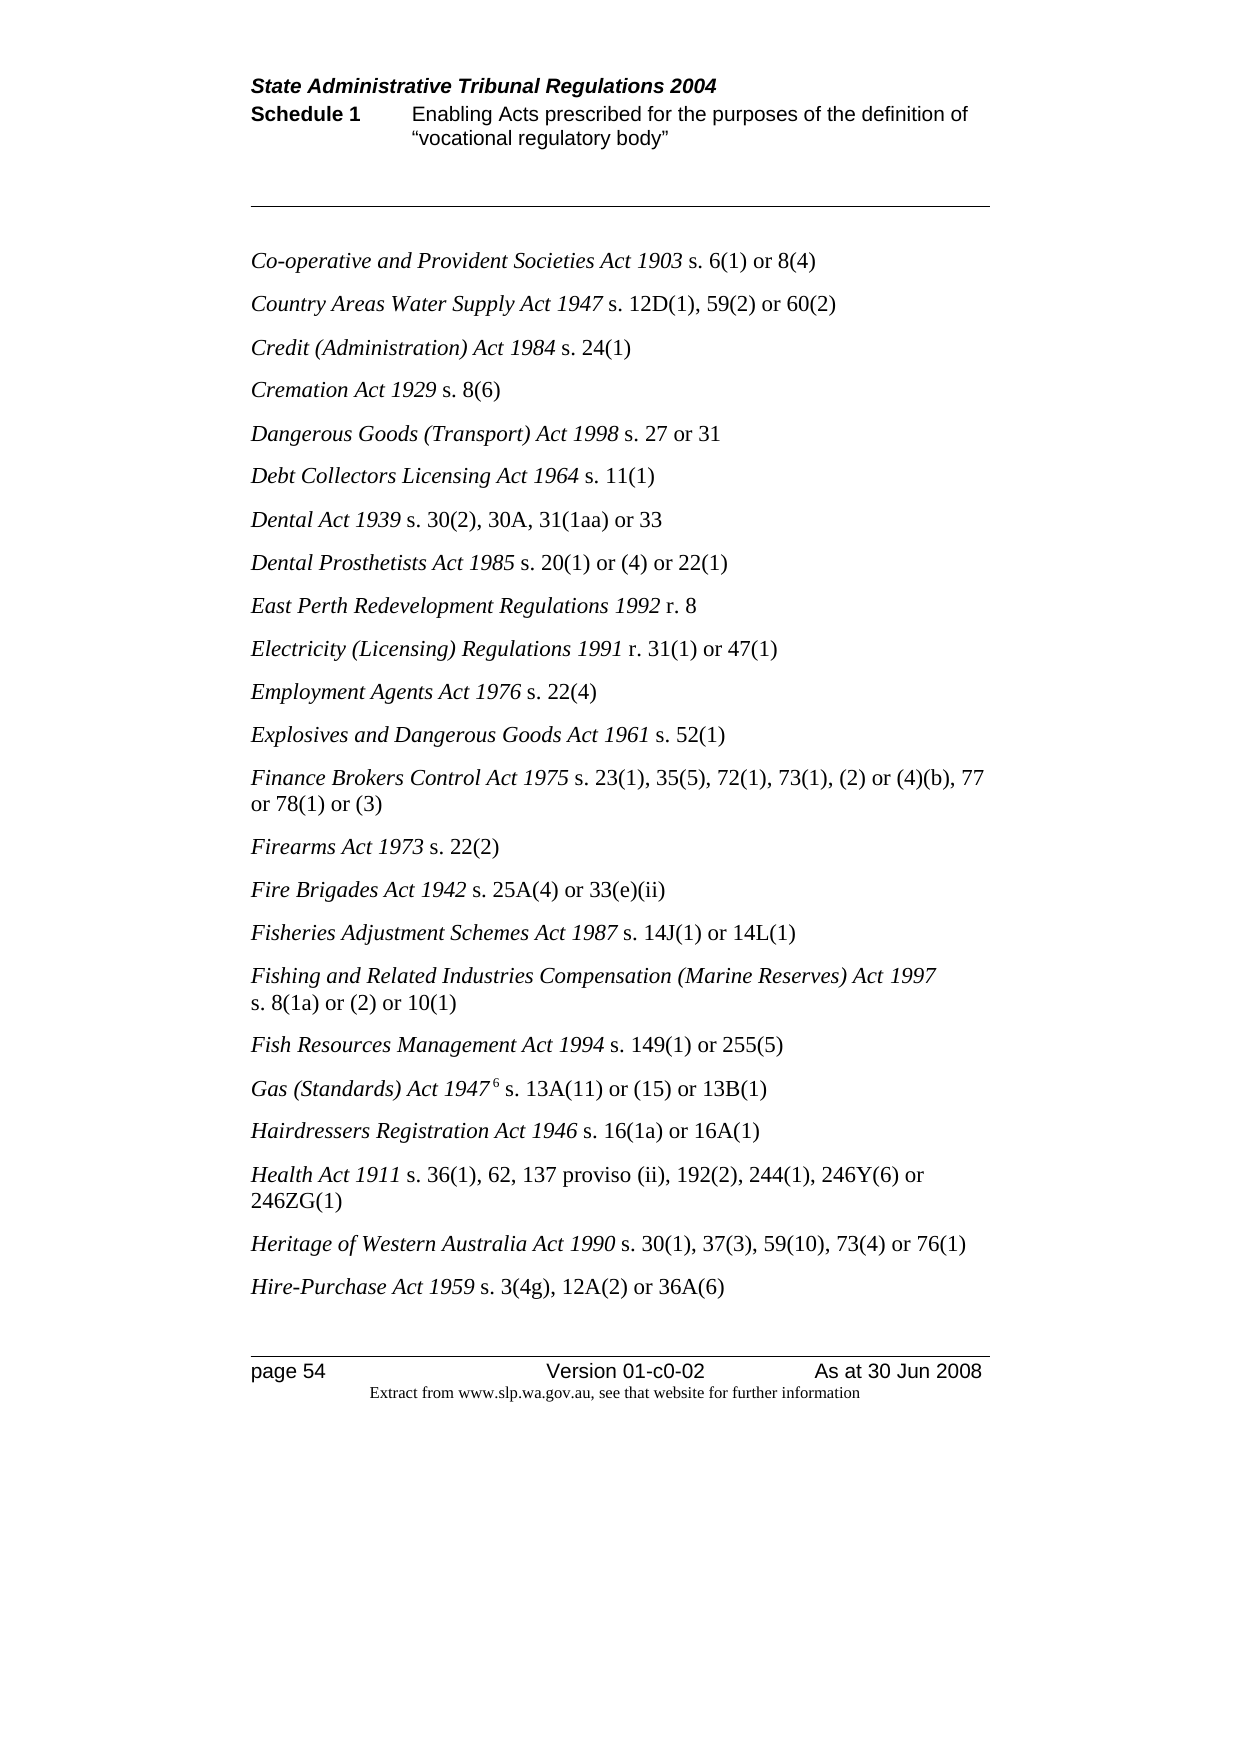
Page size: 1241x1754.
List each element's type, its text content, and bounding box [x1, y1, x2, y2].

text Fisheries Adjustment Schemes Act 1987 s. 14J(1) or 14L(1) [251, 919, 990, 946]
text Employment Agents Act 1976 s. 22(4) [251, 678, 990, 704]
text Hairdressers Registration Act 1946 s. 16(1a) or 16A(1) [251, 1118, 990, 1144]
text Firearms Act 1973 s. 22(2) [251, 833, 990, 859]
text Fishing and Related Industries Compensation (Marine Reserves) Act 1997 s. 8(1a) or (2) or 10(1) [251, 962, 990, 1015]
text Co-operative and Provident Societies Act 1903 s. 6(1) or 8(4) [251, 247, 990, 274]
text Fish Resources Management Act 1994 s. 149(1) or 255(5) [251, 1032, 990, 1058]
text Gas (Standards) Act 1947 6 s. 13A(11) or (15) or 13B(1) [251, 1074, 990, 1101]
text Electricity (Licensing) Regulations 1991 r. 31(1) or 47(1) [251, 635, 990, 661]
text Dangerous Goods (Transport) Act 1998 s. 27 or 31 [251, 419, 990, 446]
text Credit (Administration) Act 1984 s. 24(1) [251, 333, 990, 360]
text Debt Collectors Licensing Act 1964 s. 11(1) [251, 463, 990, 489]
text Cremation Act 1929 s. 8(6) [251, 377, 990, 403]
text Dental Prosthetists Act 1985 s. 20(1) or (4) or 22(1) [251, 549, 990, 575]
text Finance Brokers Control Act 1975 s. 23(1), 35(5), 72(1), 73(1), (2) or (4)(b), 77 or 78(1) or (3) [251, 764, 990, 816]
text Health Act 1911 s. 36(1), 62, 137 proviso (ii), 192(2), 244(1), 246Y(6) or 246ZG(1) [251, 1161, 990, 1213]
text Dental Act 1939 s. 30(2), 30A, 31(1aa) or 33 [251, 506, 990, 532]
text Heritage of Western Australia Act 1990 s. 30(1), 37(3), 59(10), 73(4) or 76(1) [251, 1230, 990, 1256]
text Hire-Purchase Act 1959 s. 3(4g), 12A(2) or 36A(6) [251, 1273, 990, 1299]
text Fire Brigades Act 1942 s. 25A(4) or 33(e)(ii) [251, 876, 990, 902]
text Country Areas Water Supply Act 1947 s. 12D(1), 59(2) or 60(2) [251, 291, 990, 317]
text Explosives and Dangerous Goods Act 1961 s. 52(1) [251, 721, 990, 747]
text East Perth Redevelopment Regulations 1992 r. 8 [251, 592, 990, 618]
